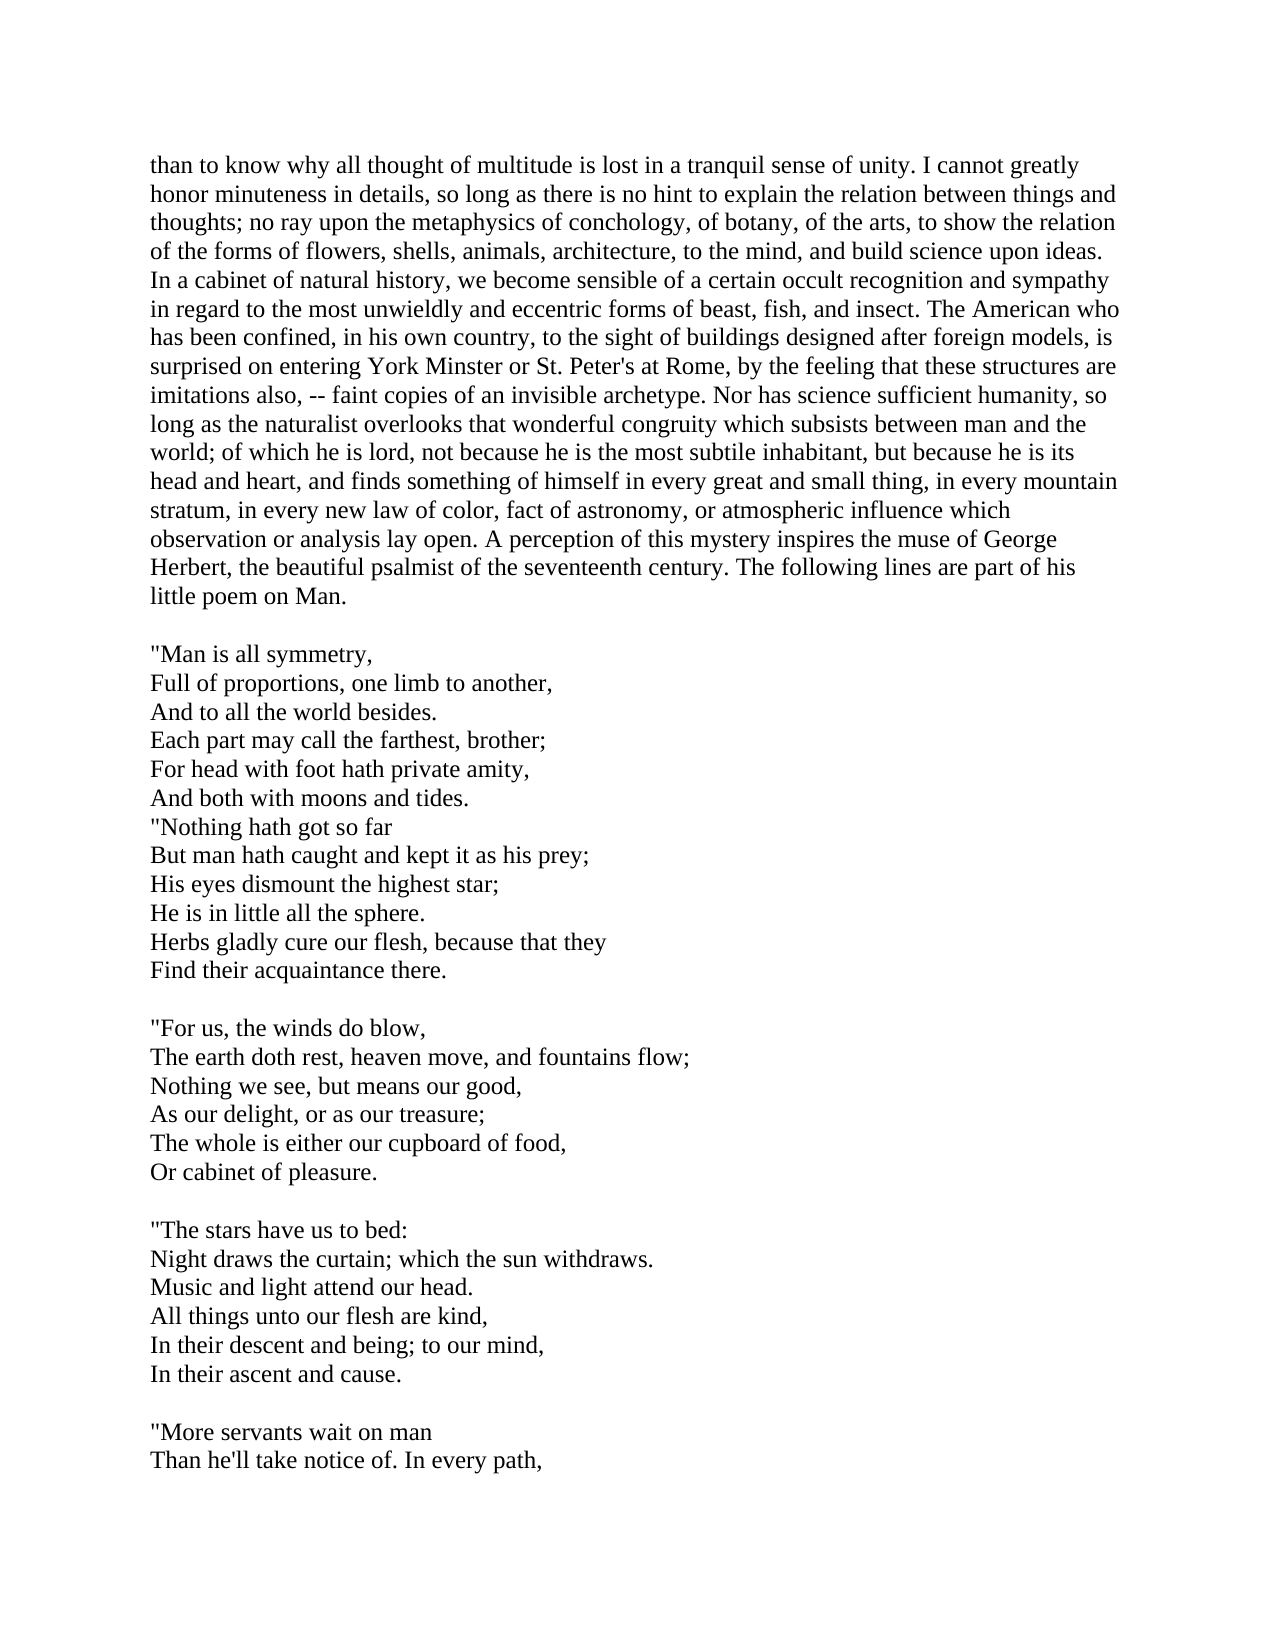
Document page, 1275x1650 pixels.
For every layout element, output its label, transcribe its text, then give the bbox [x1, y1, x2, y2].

text "Nothing hath got so far But man hath caught and kept it as his prey; His eyes dismount the highest star; He is in little all the sphere. Herbs gladly cure our flesh, because that they Find their acquaintance there. [150, 812, 1125, 984]
text "Man is all symmetry, Full of proportions, one limb to another, And to all the world besides. Each part may call the farthest, brother; For head with foot hath private amity, And both with moons and tides. [150, 639, 1125, 812]
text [150, 150, 1125, 610]
text "For us, the winds do blow, The earth doth rest, heaven move, and fountains flow; Nothing we see, but means our good, As our delight, or as our treasure; The whole is either our cupboard of food, Or cabinet of pleasure. [150, 1013, 1125, 1186]
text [150, 1417, 1125, 1474]
text "The stars have us to bed: Night draws the curtain; which the sun withdraws. Music and light attend our head. All things unto our flesh are kind, In their descent and being; to our mind, In their ascent and cause. [150, 1215, 1125, 1387]
